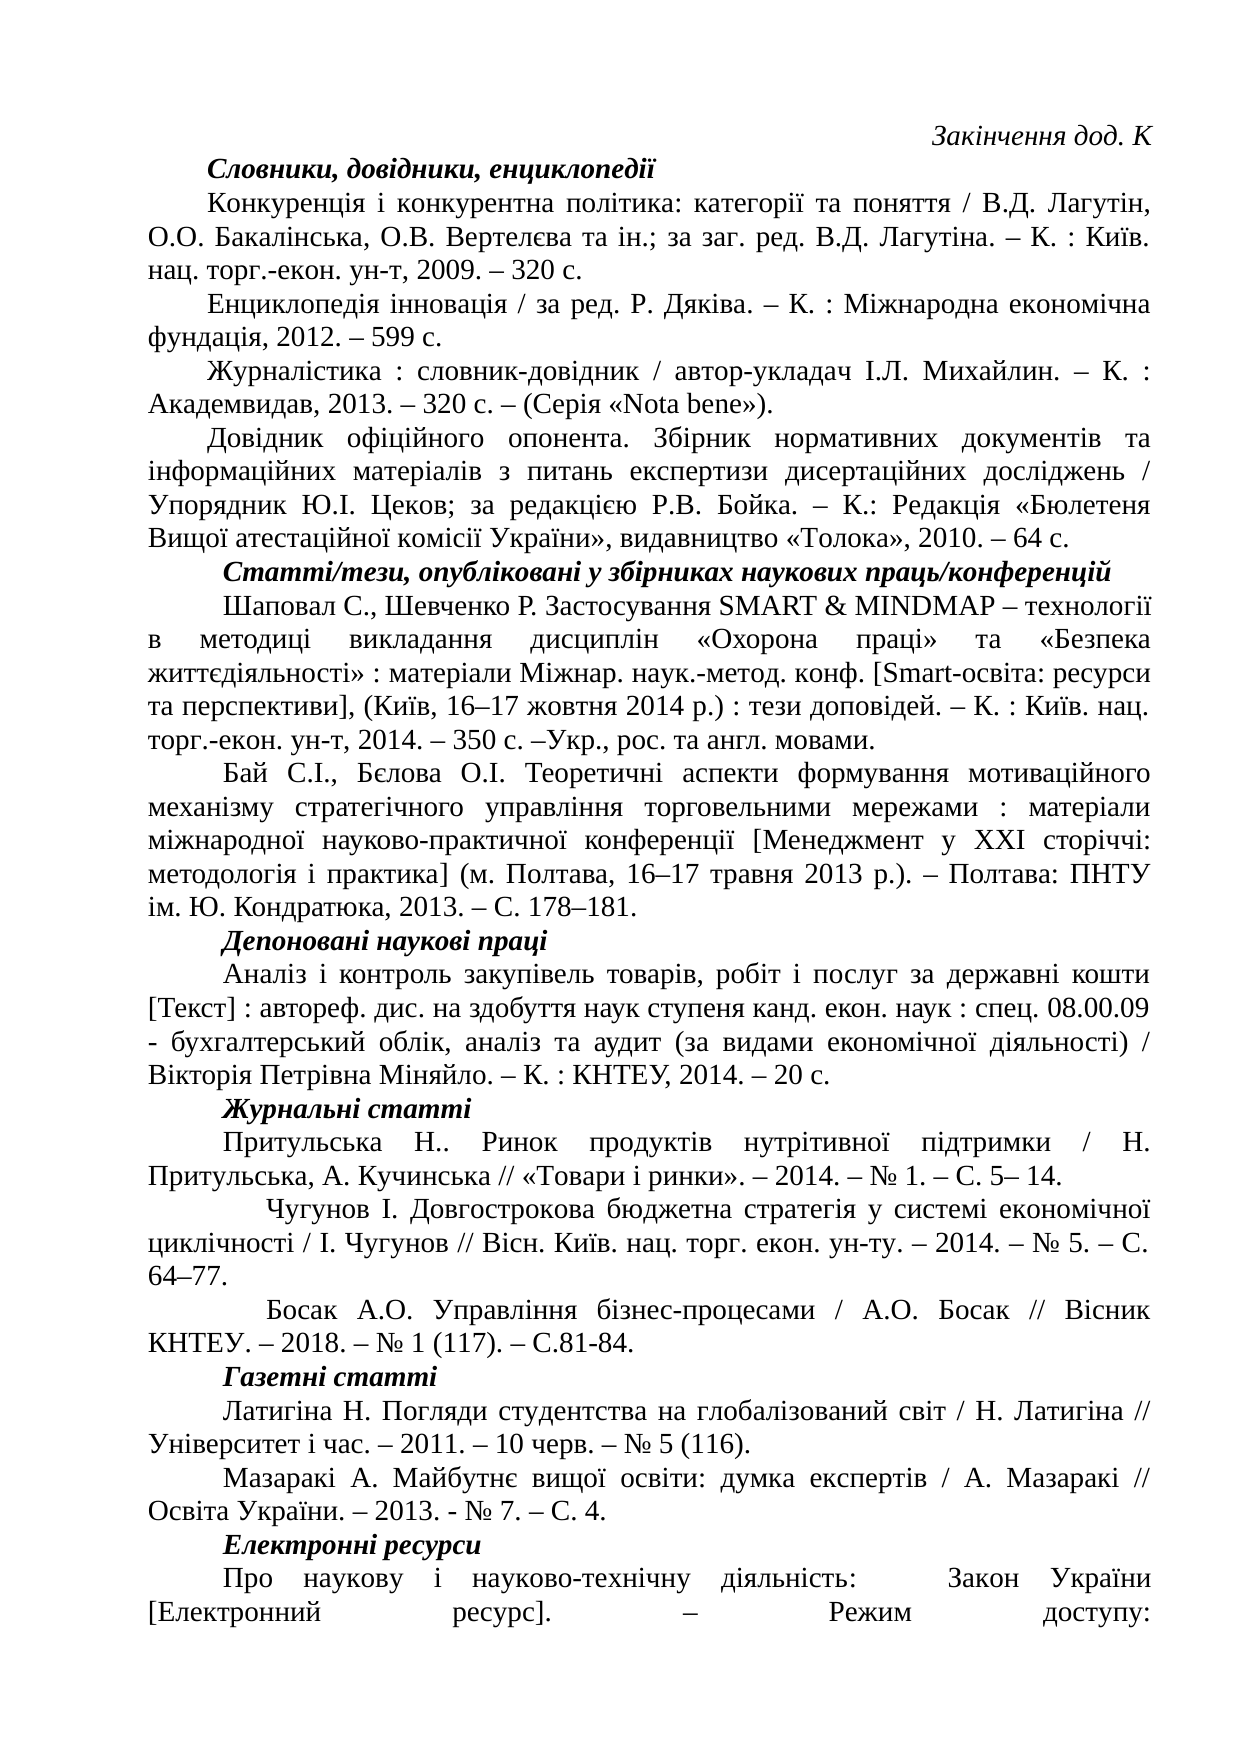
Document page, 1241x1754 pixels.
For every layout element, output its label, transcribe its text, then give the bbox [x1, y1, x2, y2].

text Довідник офіційного опонента. Збірник нормативних документів та інформаційних матеріалів з питань експертизи дисертаційних досліджень / Упорядник Ю.І. Цеков; за редакцією Р.В. Бойка. – К.: Редакція «Бюлетеня Вищої атестаційної комісії України», видавництво «Толока», 2010. – 64 с. [148, 420, 1152, 554]
text Притульська Н.. Ринок продуктів нутрітивної підтримки / Н. Притульська, А. Кучинська // «Товари і ринки». – 2014. – № 1. – С. 5– 14. [148, 1124, 1152, 1191]
text Закiнчення дод. К [148, 118, 1152, 152]
text Депоновані наукові праці [148, 923, 1152, 957]
text Шаповал С., Шевченко Р. Застосування SMART & MINDMAP – технології в методиці викладання дисциплін «Охорона праці» та «Безпека життєдіяльності» : матеріали Міжнар. наук.-метод. конф. [Smart-освіта: ресурси та перспективи], (Київ, 16–17 жовтня 2014 р.) : тези доповідей. – К. : Київ. нац. торг.-екон. ун-т, 2014. – 350 с. –Укр., рос. та англ. мовами. [148, 588, 1152, 755]
text Бай С.І., Бєлова О.І. Теоретичні аспекти формування мотиваційного механізму стратегічного управління торговельними мережами : матеріали міжнародної науково-практичної конференції [Менеджмент у ХХІ сторіччі: методологія і практика] (м. Полтава, 16–17 травня 2013 р.). – Полтава: ПНТУ ім. Ю. Кондратюка, 2013. – С. 178–181. [148, 755, 1152, 923]
text Латигіна Н. Погляди студентства на глобалізований світ / Н. Латигіна // Університет і час. – 2011. – 10 черв. – № 5 (116). [148, 1393, 1152, 1460]
text Аналіз і контроль закупівель товарів, робіт і послуг за державні кошти [Текст] : автореф. дис. на здобуття наук ступеня канд. екон. наук : спец. 08.00.09 - бухгалтерський облік, аналіз та аудит (за видами економічної діяльності) / Вікторія Петрівна Міняйло. – К. : КНТЕУ, 2014. – 20 с. [148, 957, 1152, 1091]
text Електронні ресурси [148, 1527, 1152, 1560]
text Мазаракі А. Майбутнє вищої освіти: думка експертів / А. Мазаракі // Освіта України. – 2013. - № 7. – С. 4. [148, 1460, 1152, 1527]
text Конкуренція і конкурентна політика: категорії та поняття / В.Д. Лагутін, О.О. Бакалінська, О.В. Вертелєва та ін.; за заг. ред. В.Д. Лагутіна. – К. : Київ. нац. торг.-екон. ун-т, 2009. – 320 с. [148, 185, 1152, 286]
text Журналістика : словник-довідник / автор-укладач І.Л. Михайлин. – К. : Академвидав, 2013. – 320 с. – (Серія «Nota bene»). [148, 353, 1152, 420]
text Газетні статті [148, 1359, 1152, 1393]
text Словники, довідники, енциклопедії [148, 152, 1152, 185]
text Босак А.О. Управління бізнес-процесами / А.О. Босак // Вісник КНТЕУ. – 2018. – № 1 (117). – С.81-84. [148, 1292, 1152, 1359]
text Енциклопедія інновація / за ред. Р. Дяківа. – К. : Міжнародна економічна фундація, 2012. – 599 с. [148, 286, 1152, 353]
text Журнальні статті [148, 1091, 1152, 1124]
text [148, 1560, 1152, 1627]
text Статті/тези, опубліковані у збірниках наукових праць/конференцій [148, 554, 1152, 588]
text Чугунов І. Довгострокова бюджетна стратегія у системі економічної циклічності / І. Чугунов // Вісн. Київ. нац. торг. екон. ун-ту. – 2014. – № 5. – С. 64–77. [148, 1191, 1152, 1292]
